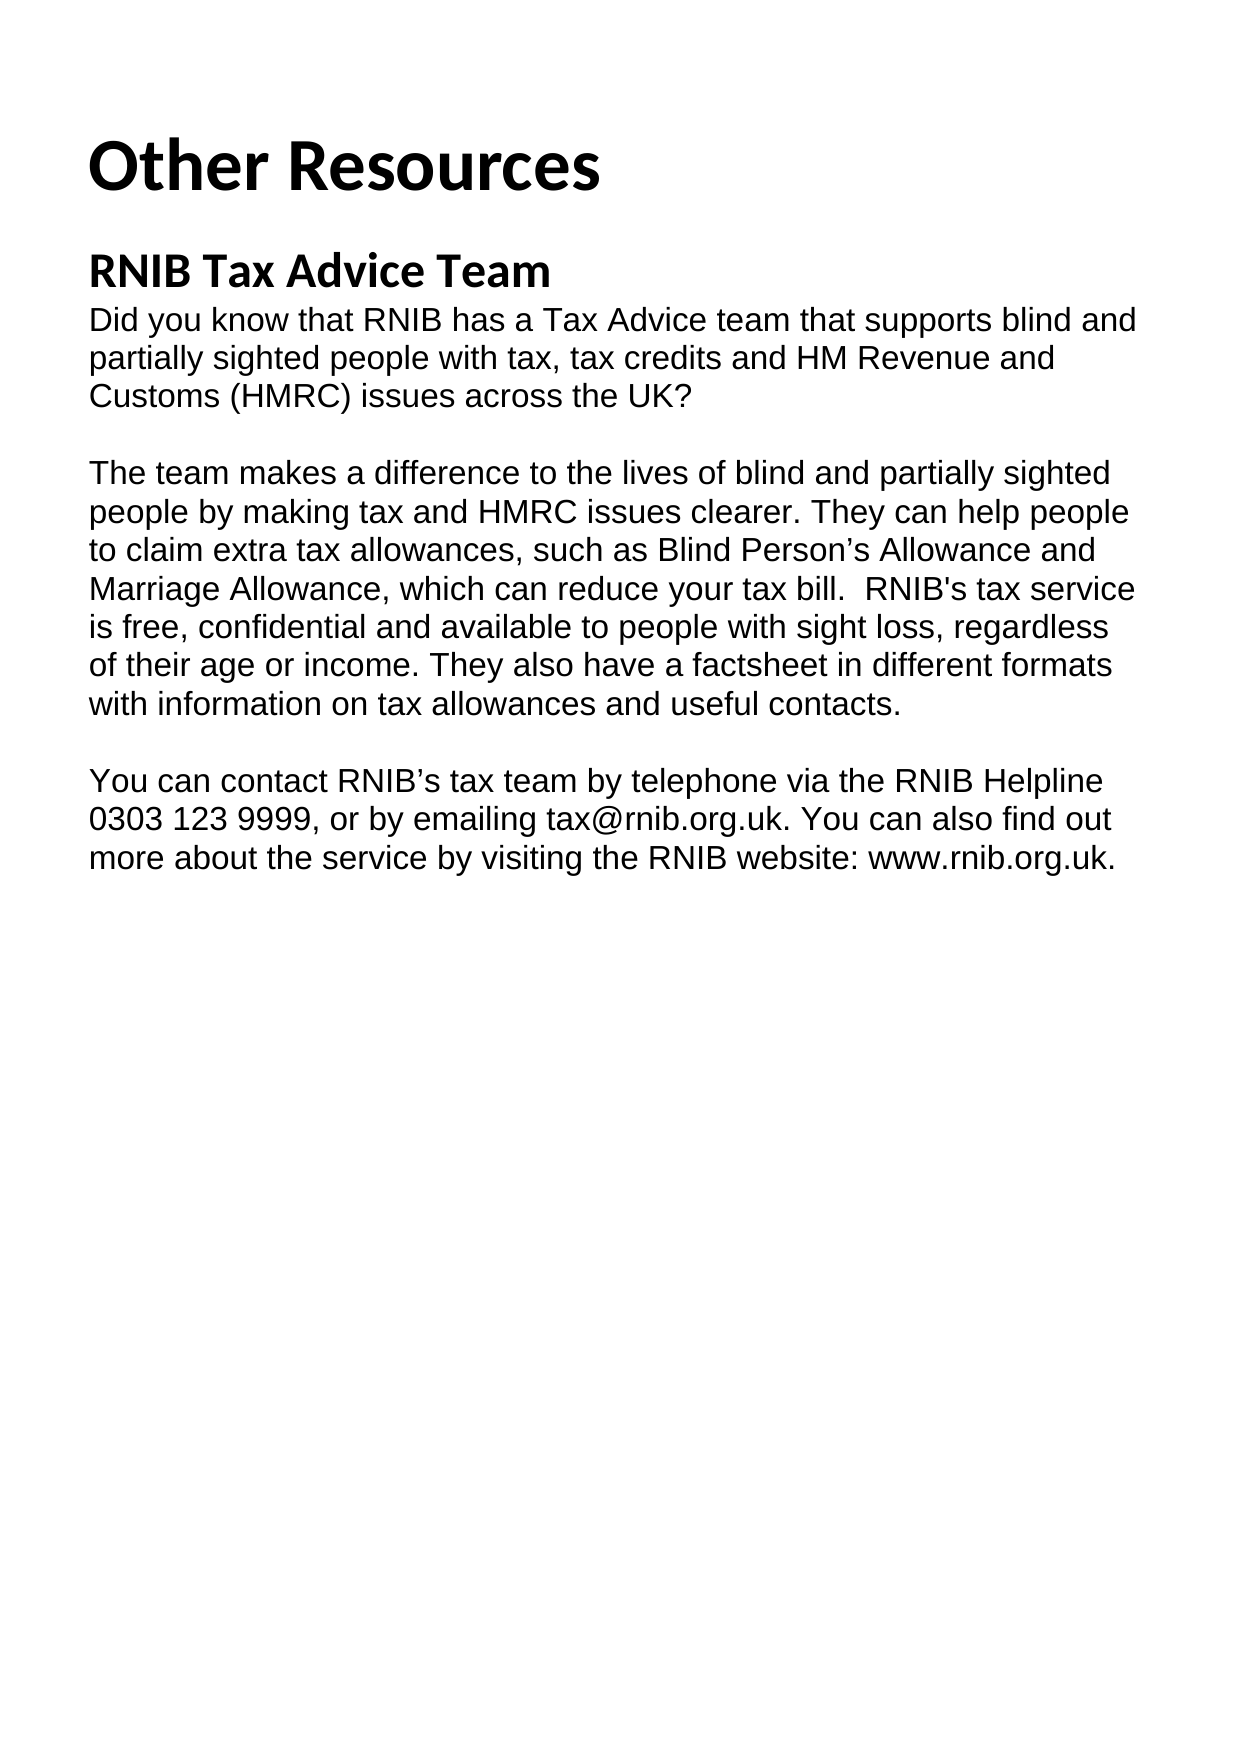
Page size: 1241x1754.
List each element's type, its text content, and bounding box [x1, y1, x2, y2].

text Did you know that RNIB has a Tax Advice team that supports blind and partially sighted people with tax, tax credits and HM Revenue and Customs (HMRC) issues across the UK? [89, 299, 1138, 415]
subtitle Other Resources [89, 118, 1138, 209]
text You can contact RNIB’s tax team by telephone via the RNIB Helpline 0303 123 9999, or by emailing tax@rnib.org.uk. You can also find out more about the service by visiting the RNIB website: www.rnib.org.uk. [89, 761, 1138, 876]
text The team makes a difference to the lives of blind and partially sighted people by making tax and HMRC issues clearer. They can help people to claim extra tax allowances, such as Blind Person’s Allowance and Marriage Allowance, which can reduce your tax bill. RNIB's tax service is free, confidential and available to people with sight loss, regardless of their age or income. They also have a factsheet in different formats with information on tax allowances and useful contacts. [89, 453, 1138, 722]
subtitle RNIB Tax Advice Team [89, 238, 1138, 299]
